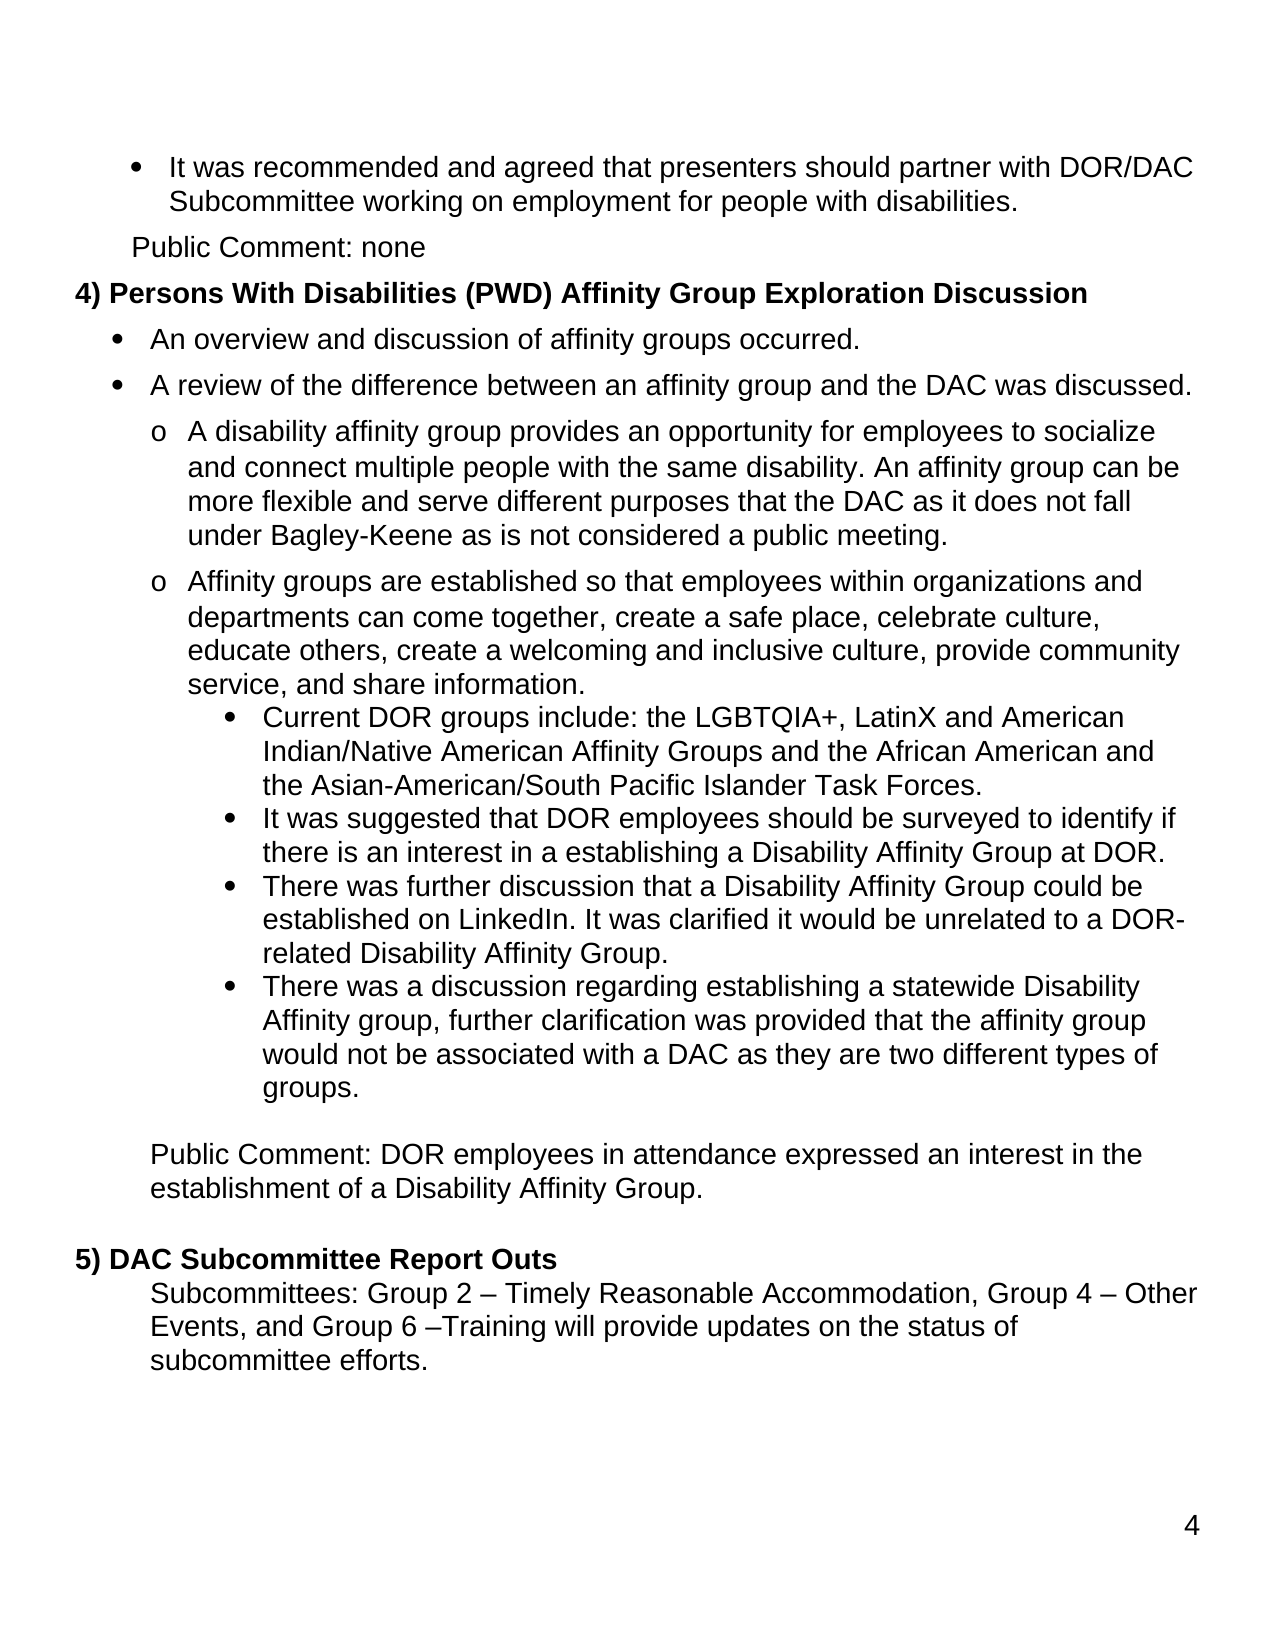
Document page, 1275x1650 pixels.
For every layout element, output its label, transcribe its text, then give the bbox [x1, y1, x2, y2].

subtitle 4) Persons With Disabilities (PWD) Affinity Group Exploration Discussion [75, 276, 1200, 309]
list A review of the difference between an affinity group and the DAC was discussed. [112, 368, 1200, 402]
list There was further discussion that a Disability Affinity Group could be established on LinkedIn. It was clarified it would be unrelated to a DOR-related Disability Affinity Group. [225, 868, 1200, 969]
list It was recommended and agreed that presenters should partner with DOR/DAC Subcommittee working on employment for people with disabilities. [131, 150, 1200, 217]
text Subcommittees: Group 2 – Timely Reasonable Accommodation, Group 4 – Other Events, and Group 6 –Training will provide updates on the status of subcommittee efforts. [150, 1276, 1200, 1376]
list It was suggested that DOR employees should be surveyed to identify if there is an interest in a establishing a Disability Affinity Group at DOR. [225, 801, 1200, 868]
list There was a discussion regarding establishing a statewide Disability Affinity group, further clarification was provided that the affinity group would not be associated with a DAC as they are two different types of groups. [225, 969, 1200, 1104]
text Public Comment: none [75, 230, 1200, 263]
list Current DOR groups include: the LGBTQIA+, LatinX and American Indian/Native American Affinity Groups and the African American and the Asian-American/South Pacific Islander Task Forces. [225, 700, 1200, 801]
subtitle 5) DAC Subcommittee Report Outs [75, 1242, 1200, 1276]
list An overview and discussion of affinity groups occurred. [112, 322, 1200, 356]
list A disability affinity group provides an opportunity for employees to socialize and connect multiple people with the same disability. An affinity group can be more flexible and serve different purposes that the DAC as it does not fall under Bagley-Keene as is not considered a public meeting. [150, 414, 1200, 551]
list Affinity groups are established so that employees within organizations and departments can come together, create a safe place, celebrate culture, educate others, create a welcoming and inclusive culture, provide community service, and share information. [150, 564, 1200, 700]
list Public Comment: DOR employees in attendance expressed an interest in the establishment of a Disability Affinity Group. [150, 1137, 1200, 1204]
